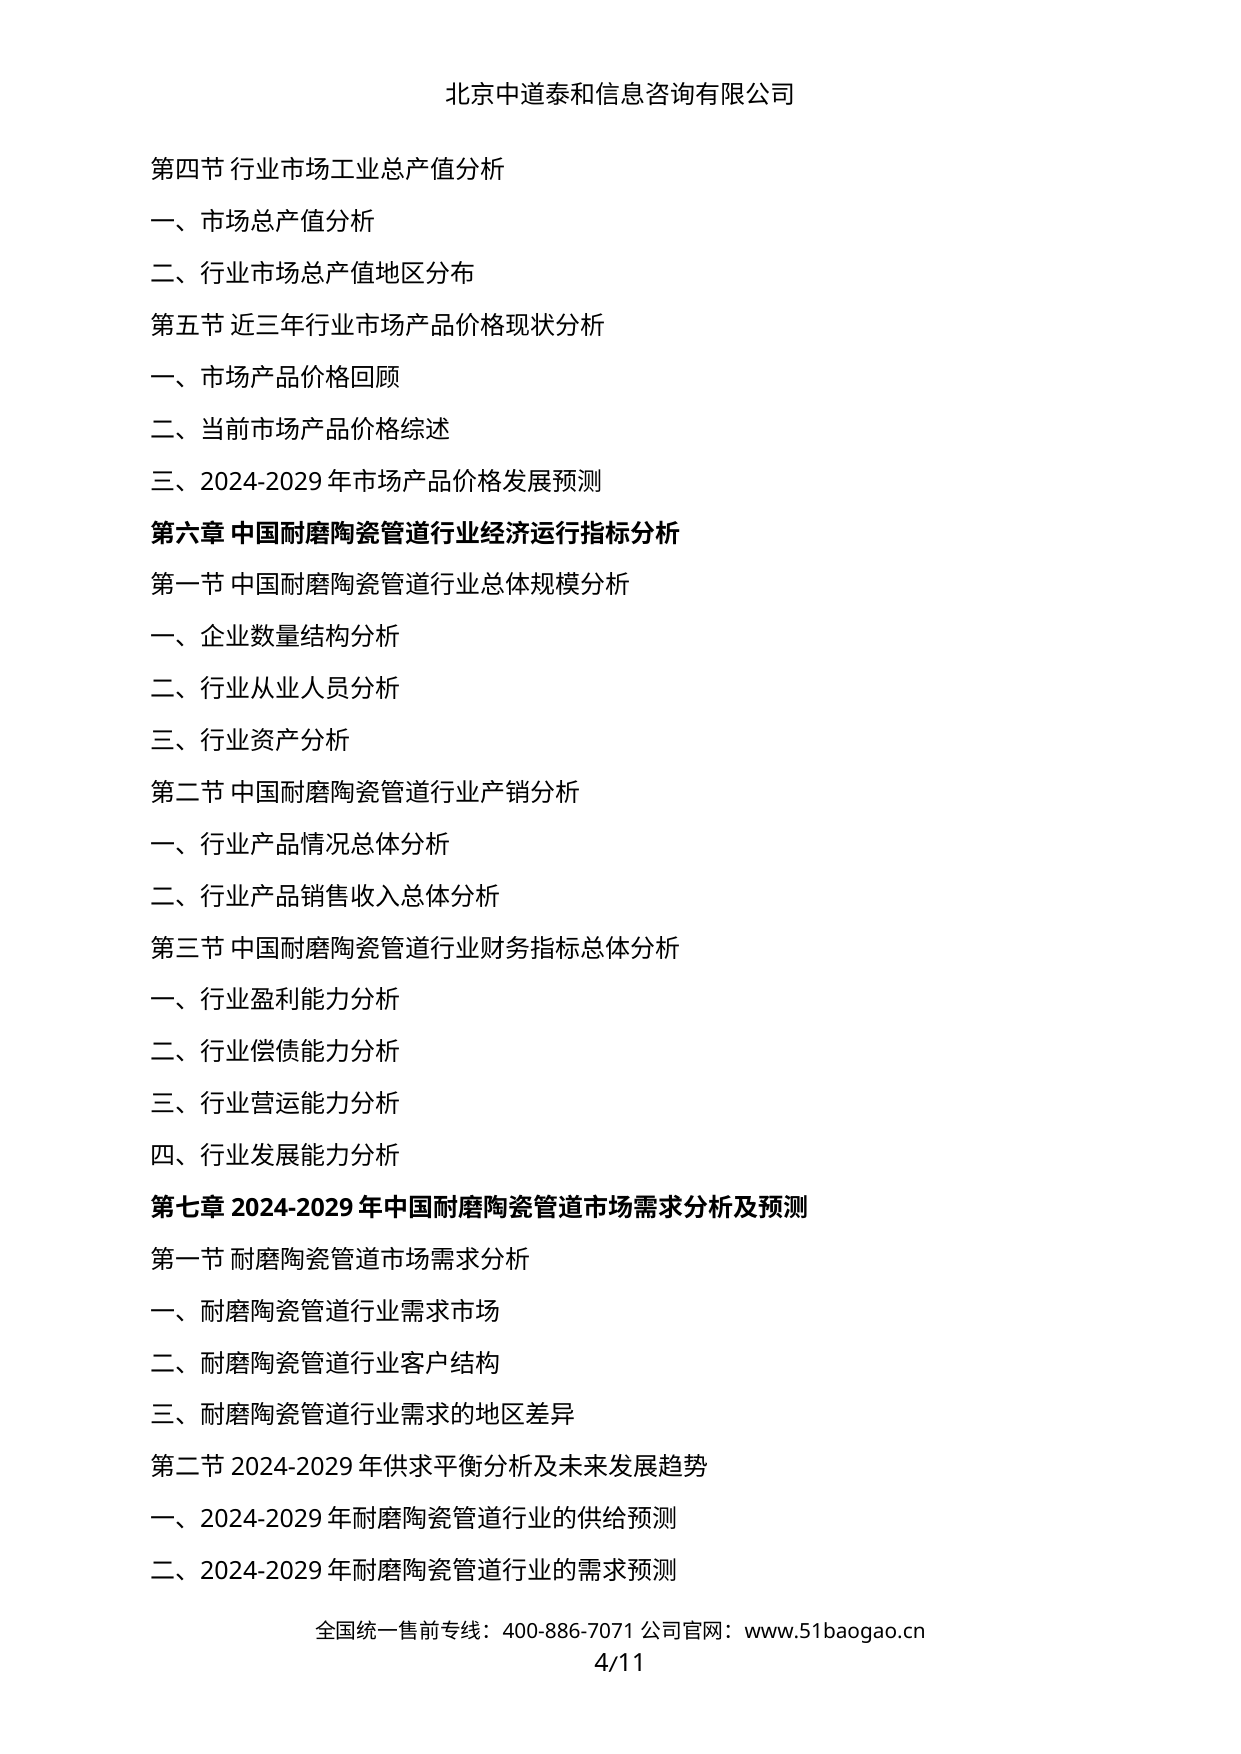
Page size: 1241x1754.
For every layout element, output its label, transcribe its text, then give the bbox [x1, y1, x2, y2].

text 三、耐磨陶瓷管道行业需求的地区差异 [150, 1395, 1090, 1431]
text 三、2024-2029年市场产品价格发展预测 [150, 461, 1090, 497]
text 二、耐磨陶瓷管道行业客户结构 [150, 1343, 1090, 1379]
text 第一节 耐磨陶瓷管道市场需求分析 [150, 1239, 1090, 1276]
text 第五节 近三年行业市场产品价格现状分析 [150, 306, 1090, 342]
text 一、耐磨陶瓷管道行业需求市场 [150, 1291, 1090, 1327]
text 二、行业产品销售收入总体分析 [150, 876, 1090, 912]
text 四、行业发展能力分析 [150, 1136, 1090, 1172]
text 二、当前市场产品价格综述 [150, 409, 1090, 446]
text 第一节 中国耐磨陶瓷管道行业总体规模分析 [150, 565, 1090, 601]
text 一、行业产品情况总体分析 [150, 824, 1090, 861]
text 二、行业市场总产值地区分布 [150, 254, 1090, 290]
text 第七章 2024-2029年中国耐磨陶瓷管道市场需求分析及预测 [150, 1187, 1090, 1224]
text 第六章 中国耐磨陶瓷管道行业经济运行指标分析 [150, 513, 1090, 549]
text 第二节 中国耐磨陶瓷管道行业产销分析 [150, 772, 1090, 809]
text 二、行业偿债能力分析 [150, 1032, 1090, 1068]
text 第三节 中国耐磨陶瓷管道行业财务指标总体分析 [150, 928, 1090, 964]
text 第二节 2024-2029年供求平衡分析及未来发展趋势 [150, 1447, 1090, 1483]
text 一、企业数量结构分析 [150, 617, 1090, 653]
text 三、行业资产分析 [150, 721, 1090, 757]
text 一、行业盈利能力分析 [150, 980, 1090, 1016]
text 第四节 行业市场工业总产值分析 [150, 150, 1090, 186]
text 二、2024-2029年耐磨陶瓷管道行业的需求预测 [150, 1551, 1090, 1587]
text 一、2024-2029年耐磨陶瓷管道行业的供给预测 [150, 1499, 1090, 1535]
text 一、市场产品价格回顾 [150, 357, 1090, 394]
text 三、行业营运能力分析 [150, 1084, 1090, 1120]
text 二、行业从业人员分析 [150, 669, 1090, 705]
text 一、市场总产值分析 [150, 202, 1090, 238]
